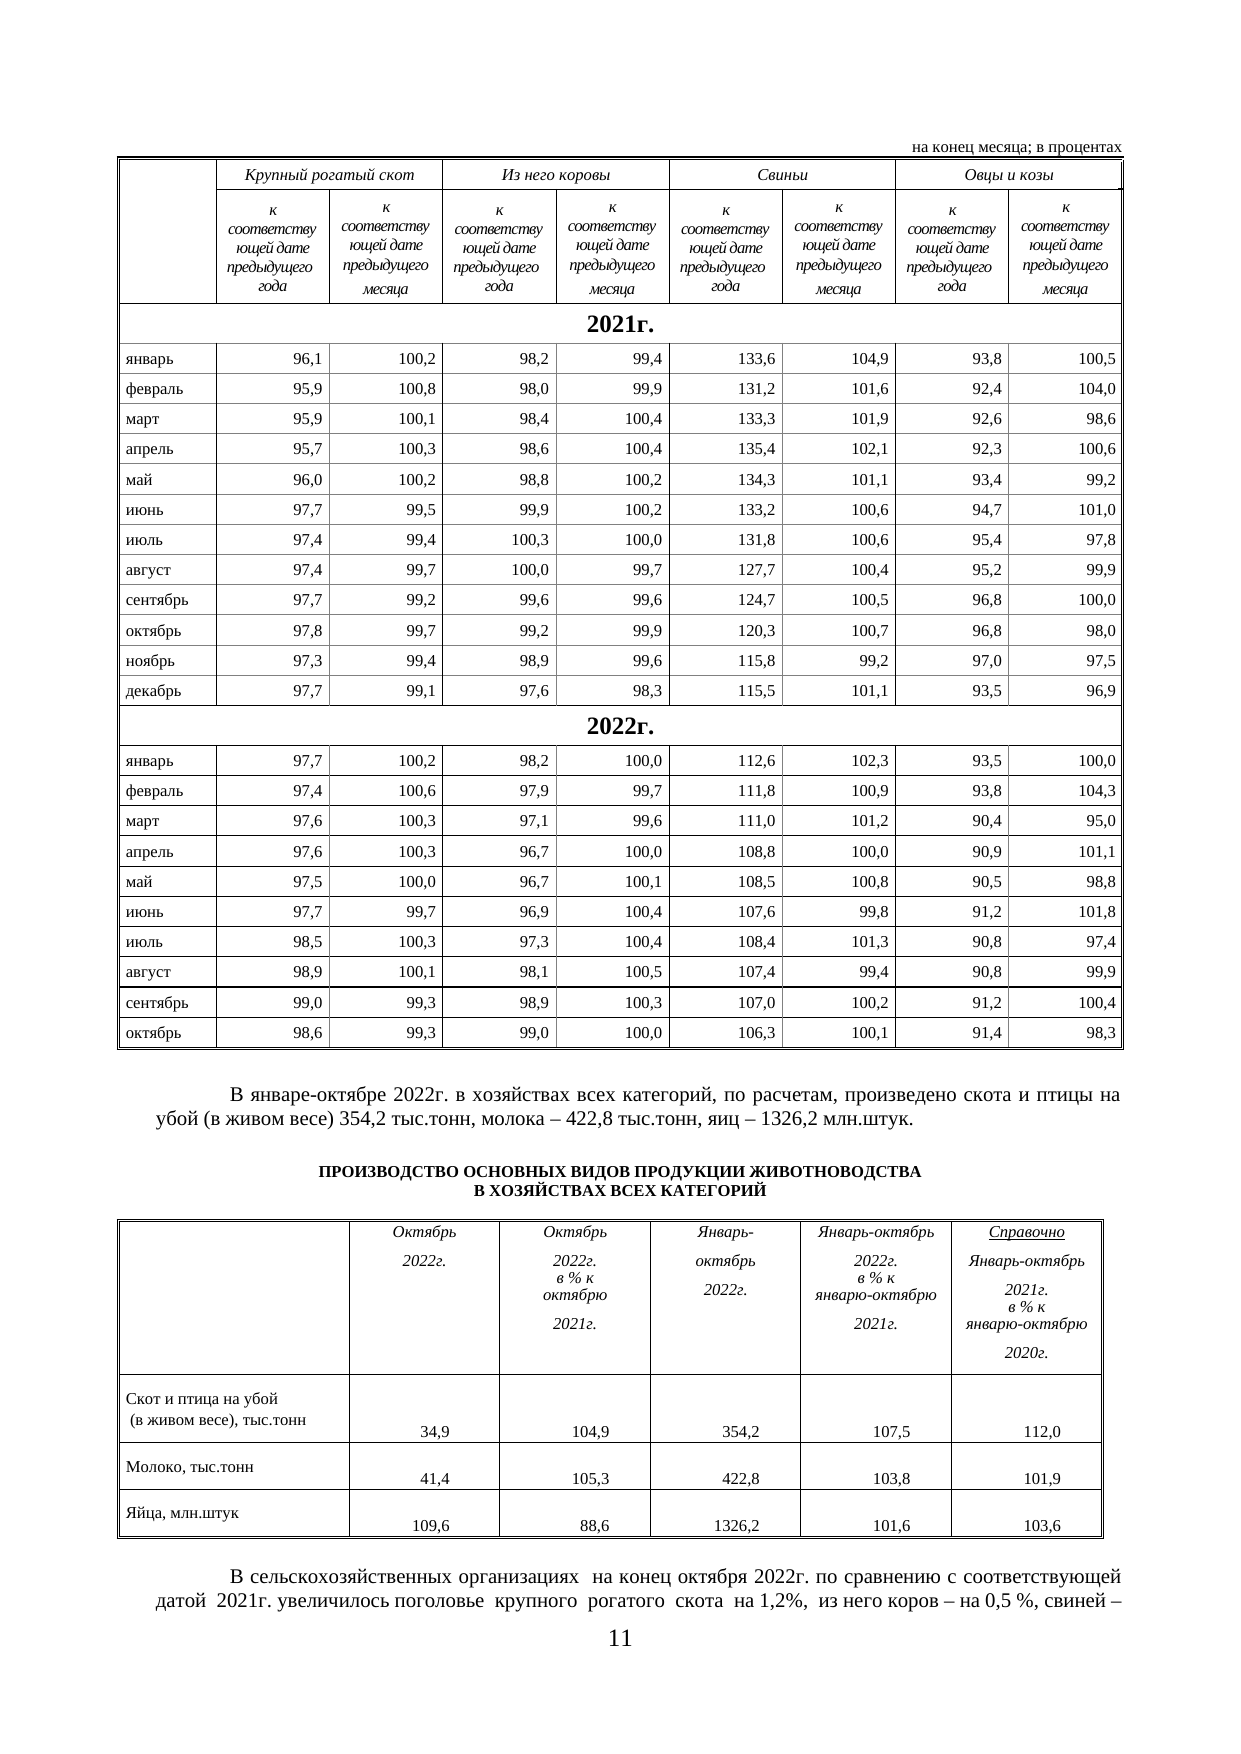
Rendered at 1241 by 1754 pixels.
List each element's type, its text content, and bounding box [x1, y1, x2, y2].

table_cell 95,2 [896, 555, 1008, 584]
table_cell 100,6 [783, 495, 895, 524]
table_cell 107,4 [670, 957, 782, 986]
table_cell 100,1 [557, 867, 669, 896]
table_cell 111,0 [670, 806, 782, 835]
table_cell 97,3 [217, 646, 329, 675]
table_cell 99,2 [1009, 464, 1121, 493]
table_cell 97,9 [443, 776, 556, 805]
table_cell 93,5 [896, 676, 1008, 705]
table_cell 100,4 [557, 897, 669, 926]
table_cell 97,4 [217, 776, 329, 805]
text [156, 1564, 1122, 1612]
table_cell 34,9 [350, 1375, 499, 1442]
table_cell 100,1 [783, 1018, 895, 1047]
table_cell 354,2 [651, 1375, 800, 1442]
table_cell август [120, 555, 216, 584]
table_cell ноябрь [120, 646, 216, 675]
table_cell 100,3 [330, 434, 442, 463]
table_cell 108,5 [670, 867, 782, 896]
table_cell 95,9 [217, 404, 329, 433]
table_cell 101,1 [783, 676, 895, 705]
table_cell 99,6 [557, 646, 669, 675]
table_cell 97,4 [217, 525, 329, 554]
table_cell 96,9 [1009, 676, 1121, 705]
table_cell 112,6 [670, 746, 782, 775]
table_cell к соответствующей дате предыдущего года [670, 190, 782, 303]
table_cell 134,3 [670, 464, 782, 493]
table_cell 99,9 [557, 374, 669, 403]
table_cell 104,9 [783, 344, 895, 373]
table_cell 108,4 [670, 927, 782, 956]
table_cell 101,6 [783, 374, 895, 403]
table_cell 98,8 [1009, 867, 1121, 896]
table_cell 90,8 [896, 957, 1008, 986]
table_cell 112,0 [952, 1375, 1101, 1442]
table_cell январь [120, 344, 216, 373]
table_cell 97,7 [217, 676, 329, 705]
table_cell 98,5 [217, 927, 329, 956]
table_cell 97,1 [443, 806, 556, 835]
table_cell апрель [120, 434, 216, 463]
table_cell 101,9 [783, 404, 895, 433]
table_cell 100,5 [557, 957, 669, 986]
text в хозяйствах всех категорий [118, 1181, 1122, 1200]
table_cell 100,4 [557, 404, 669, 433]
table_cell март [120, 404, 216, 433]
table_cell 95,4 [896, 525, 1008, 554]
table_cell 135,4 [670, 434, 782, 463]
table_cell 97,7 [217, 746, 329, 775]
table_header Крупный рогатый скот [217, 160, 442, 189]
table_cell 100,3 [443, 525, 556, 554]
table_cell 97,7 [217, 897, 329, 926]
table_cell 98,0 [443, 374, 556, 403]
table_cell 131,8 [670, 525, 782, 554]
table_header Из него коровы [443, 160, 669, 189]
table_cell 99,7 [330, 897, 442, 926]
table_cell 99,3 [330, 988, 442, 1017]
table_cell 107,6 [670, 897, 782, 926]
table_cell 120,3 [670, 615, 782, 644]
table_cell 101,9 [952, 1443, 1101, 1489]
table_cell 2022г. [120, 706, 1121, 745]
table_cell к соответствующей дате предыдущего года [443, 190, 556, 303]
table_cell 100,0 [557, 836, 669, 866]
table_cell 102,1 [783, 434, 895, 463]
table_cell январь [120, 746, 216, 775]
table_cell 100,1 [330, 404, 442, 433]
table_cell 98,9 [443, 646, 556, 675]
table_cell 103,6 [952, 1490, 1101, 1536]
table_cell 102,3 [783, 746, 895, 775]
table_cell 103,8 [801, 1443, 951, 1489]
table_cell 104,3 [1009, 776, 1121, 805]
table_cell 106,3 [670, 1018, 782, 1047]
table_cell 96,9 [443, 897, 556, 926]
table_cell 98,6 [217, 1018, 329, 1047]
table_cell 95,7 [217, 434, 329, 463]
table_cell 100,4 [557, 927, 669, 956]
table_cell 98,4 [443, 404, 556, 433]
table_cell 101,8 [1009, 897, 1121, 926]
table_cell 96,8 [896, 585, 1008, 614]
table_cell 100,4 [1009, 988, 1121, 1017]
table_cell март [120, 806, 216, 835]
table_header Январь-октябрь 2022г. в % к январю-октябрю 2021г. [801, 1222, 951, 1374]
table_cell 91,2 [896, 897, 1008, 926]
text на конец месяца; в процентах [118, 137, 1122, 156]
table_cell 100,5 [1009, 344, 1121, 373]
table_cell 90,8 [896, 927, 1008, 956]
table_cell 101,3 [783, 927, 895, 956]
table_cell 100,8 [783, 867, 895, 896]
table_cell 98,1 [443, 957, 556, 986]
table_cell 99,0 [217, 988, 329, 1017]
table_cell 96,8 [896, 615, 1008, 644]
table_cell Молоко, тыс.тонн [120, 1443, 349, 1489]
table_cell 90,4 [896, 806, 1008, 835]
text Производство основных видов продукции животноводства [118, 1161, 1122, 1181]
table_cell 101,2 [783, 806, 895, 835]
table_cell 104,0 [1009, 374, 1121, 403]
table_cell 107,5 [801, 1375, 951, 1442]
table_cell 95,0 [1009, 806, 1121, 835]
table_cell 91,2 [896, 988, 1008, 1017]
table_cell 99,9 [557, 615, 669, 644]
text В январе-октябре 2022г. в хозяйствах всех категорий, по расчетам, произведено скота и птицы на убой (в живом весе) 354,2 тыс.тонн, молока – 422,8 тыс.тонн, яиц – 1326,2 млн.штук. [156, 1082, 1122, 1130]
table_cell 99,6 [443, 585, 556, 614]
table_cell 100,8 [330, 374, 442, 403]
table_cell 98,9 [217, 957, 329, 986]
table_cell 90,5 [896, 867, 1008, 896]
table_cell 109,6 [350, 1490, 499, 1536]
table_header Справочно Январь-октябрь 2021г. в % к январю-октябрю 2020г. [952, 1222, 1101, 1374]
table_cell июнь [120, 495, 216, 524]
table_header Октябрь 2022г. в % к октябрю 2021г. [500, 1222, 650, 1374]
table_cell Яйца, млн.штук [120, 1490, 349, 1536]
table_cell май [120, 867, 216, 896]
table_cell июль [120, 525, 216, 554]
table_cell 93,4 [896, 464, 1008, 493]
table_cell 93,8 [896, 344, 1008, 373]
table_cell 97,6 [443, 676, 556, 705]
table_cell 100,6 [1009, 434, 1121, 463]
table_cell сентябрь [120, 585, 216, 614]
table_cell к соответствующей дате предыдущего месяца [783, 190, 895, 303]
table_cell 2021г. [120, 304, 1121, 342]
table_cell 97,6 [217, 806, 329, 835]
table_cell сентябрь [120, 988, 216, 1017]
table_cell 133,6 [670, 344, 782, 373]
table_cell 100,3 [330, 806, 442, 835]
table_cell 99,4 [330, 525, 442, 554]
table_cell 99,9 [443, 495, 556, 524]
table_cell 101,1 [1009, 836, 1121, 866]
table_cell декабрь [120, 676, 216, 705]
table_cell 422,8 [651, 1443, 800, 1489]
table_cell к соответствующей дате предыдущего месяца [330, 190, 442, 303]
table_cell июль [120, 927, 216, 956]
table_cell 101,1 [783, 464, 895, 493]
table_cell 91,4 [896, 1018, 1008, 1047]
table_header Свиньи [670, 160, 895, 189]
table_cell 96,0 [217, 464, 329, 493]
table_cell 92,4 [896, 374, 1008, 403]
table_cell 97,8 [217, 615, 329, 644]
table_cell 96,7 [443, 836, 556, 866]
table_cell 133,2 [670, 495, 782, 524]
table_cell 97,4 [217, 555, 329, 584]
table_cell 99,8 [783, 897, 895, 926]
table_cell 100,2 [330, 344, 442, 373]
table_cell 100,4 [783, 555, 895, 584]
table_cell 100,0 [1009, 585, 1121, 614]
table_cell 101,0 [1009, 495, 1121, 524]
table_cell 98,3 [557, 676, 669, 705]
table_cell 98,2 [443, 746, 556, 775]
table_cell 100,0 [1009, 746, 1121, 775]
table_cell 97,5 [217, 867, 329, 896]
table_cell 100,0 [443, 555, 556, 584]
table_cell 97,7 [217, 495, 329, 524]
table_cell 99,7 [557, 555, 669, 584]
table_cell 98,0 [1009, 615, 1121, 644]
table_cell 97,7 [217, 585, 329, 614]
table_cell 98,3 [1009, 1018, 1121, 1047]
table_cell 100,0 [557, 1018, 669, 1047]
table_cell июнь [120, 897, 216, 926]
table_cell 41,4 [350, 1443, 499, 1489]
table_cell 99,5 [330, 495, 442, 524]
table_header Октябрь 2022г. [350, 1222, 499, 1374]
table_cell Скот и птица на убой (в живом весе), тыс.тонн [120, 1375, 349, 1442]
table_cell 100,1 [330, 957, 442, 986]
table_cell 133,3 [670, 404, 782, 433]
table_cell к соответствующей дате предыдущего года [896, 190, 1008, 303]
table_cell 97,8 [1009, 525, 1121, 554]
table_cell 95,9 [217, 374, 329, 403]
table_cell 99,4 [330, 646, 442, 675]
table_cell 96,7 [443, 867, 556, 896]
table_cell 92,3 [896, 434, 1008, 463]
table_cell 100,0 [557, 525, 669, 554]
table_cell 100,2 [557, 464, 669, 493]
table_cell 99,7 [557, 776, 669, 805]
table_cell 100,6 [783, 525, 895, 554]
table_cell 99,6 [557, 585, 669, 614]
table_cell 115,8 [670, 646, 782, 675]
table_cell 98,2 [443, 344, 556, 373]
table_cell 96,1 [217, 344, 329, 373]
table_cell 90,9 [896, 836, 1008, 866]
table_cell 100,4 [557, 434, 669, 463]
table_cell 100,2 [330, 464, 442, 493]
table_cell 100,3 [330, 836, 442, 866]
table_cell 97,3 [443, 927, 556, 956]
table_header [120, 160, 216, 303]
table_cell октябрь [120, 1018, 216, 1047]
table_cell 100,7 [783, 615, 895, 644]
table_cell 107,0 [670, 988, 782, 1017]
table_cell 88,6 [500, 1490, 650, 1536]
table_cell октябрь [120, 615, 216, 644]
table_cell 99,2 [330, 585, 442, 614]
table_header Январь- октябрь 2022г. [651, 1222, 800, 1374]
table_cell 131,2 [670, 374, 782, 403]
table_cell 115,5 [670, 676, 782, 705]
table_cell май [120, 464, 216, 493]
table_cell 98,9 [443, 988, 556, 1017]
table_cell 100,0 [330, 867, 442, 896]
table_cell 98,6 [1009, 404, 1121, 433]
table_cell 111,8 [670, 776, 782, 805]
table_cell 100,6 [330, 776, 442, 805]
table_cell 127,7 [670, 555, 782, 584]
table_cell 93,5 [896, 746, 1008, 775]
table_cell 124,7 [670, 585, 782, 614]
table_cell 99,4 [557, 344, 669, 373]
table_cell 100,0 [783, 836, 895, 866]
table_header Овцы и козы [896, 160, 1122, 189]
table_header [120, 1222, 349, 1374]
table_cell 98,6 [443, 434, 556, 463]
table_cell 99,6 [557, 806, 669, 835]
table_cell 1326,2 [651, 1490, 800, 1536]
table_cell 100,2 [783, 988, 895, 1017]
table_cell 100,3 [557, 988, 669, 1017]
table_cell 94,7 [896, 495, 1008, 524]
table_cell 99,7 [330, 555, 442, 584]
table_cell 99,9 [1009, 957, 1121, 986]
table_cell 105,3 [500, 1443, 650, 1489]
table_cell февраль [120, 776, 216, 805]
table_cell 99,0 [443, 1018, 556, 1047]
table_cell август [120, 957, 216, 986]
table_cell 99,2 [443, 615, 556, 644]
table_cell 100,5 [783, 585, 895, 614]
table_cell 100,9 [783, 776, 895, 805]
table_cell 93,8 [896, 776, 1008, 805]
table_cell 97,4 [1009, 927, 1121, 956]
table_cell 99,7 [330, 615, 442, 644]
table_cell 97,6 [217, 836, 329, 866]
table_cell 108,8 [670, 836, 782, 866]
table_cell 97,5 [1009, 646, 1121, 675]
table_cell 99,4 [783, 957, 895, 986]
table_cell 100,0 [557, 746, 669, 775]
table_cell 98,8 [443, 464, 556, 493]
table_cell 99,1 [330, 676, 442, 705]
table_cell 92,6 [896, 404, 1008, 433]
table_cell 97,0 [896, 646, 1008, 675]
table_cell 101,6 [801, 1490, 951, 1536]
table_cell 104,9 [500, 1375, 650, 1442]
table_cell 100,2 [330, 746, 442, 775]
table_cell к соответствующей дате предыдущего месяца [1009, 190, 1121, 303]
table_cell апрель [120, 836, 216, 866]
table_cell к соответствующей дате предыдущего года [217, 190, 329, 303]
table_cell 99,9 [1009, 555, 1121, 584]
table_cell 99,3 [330, 1018, 442, 1047]
table_cell 100,2 [557, 495, 669, 524]
table_cell 99,2 [783, 646, 895, 675]
table_cell февраль [120, 374, 216, 403]
table_cell 100,3 [330, 927, 442, 956]
table_cell к соответствующей дате предыдущего месяца [557, 190, 669, 303]
